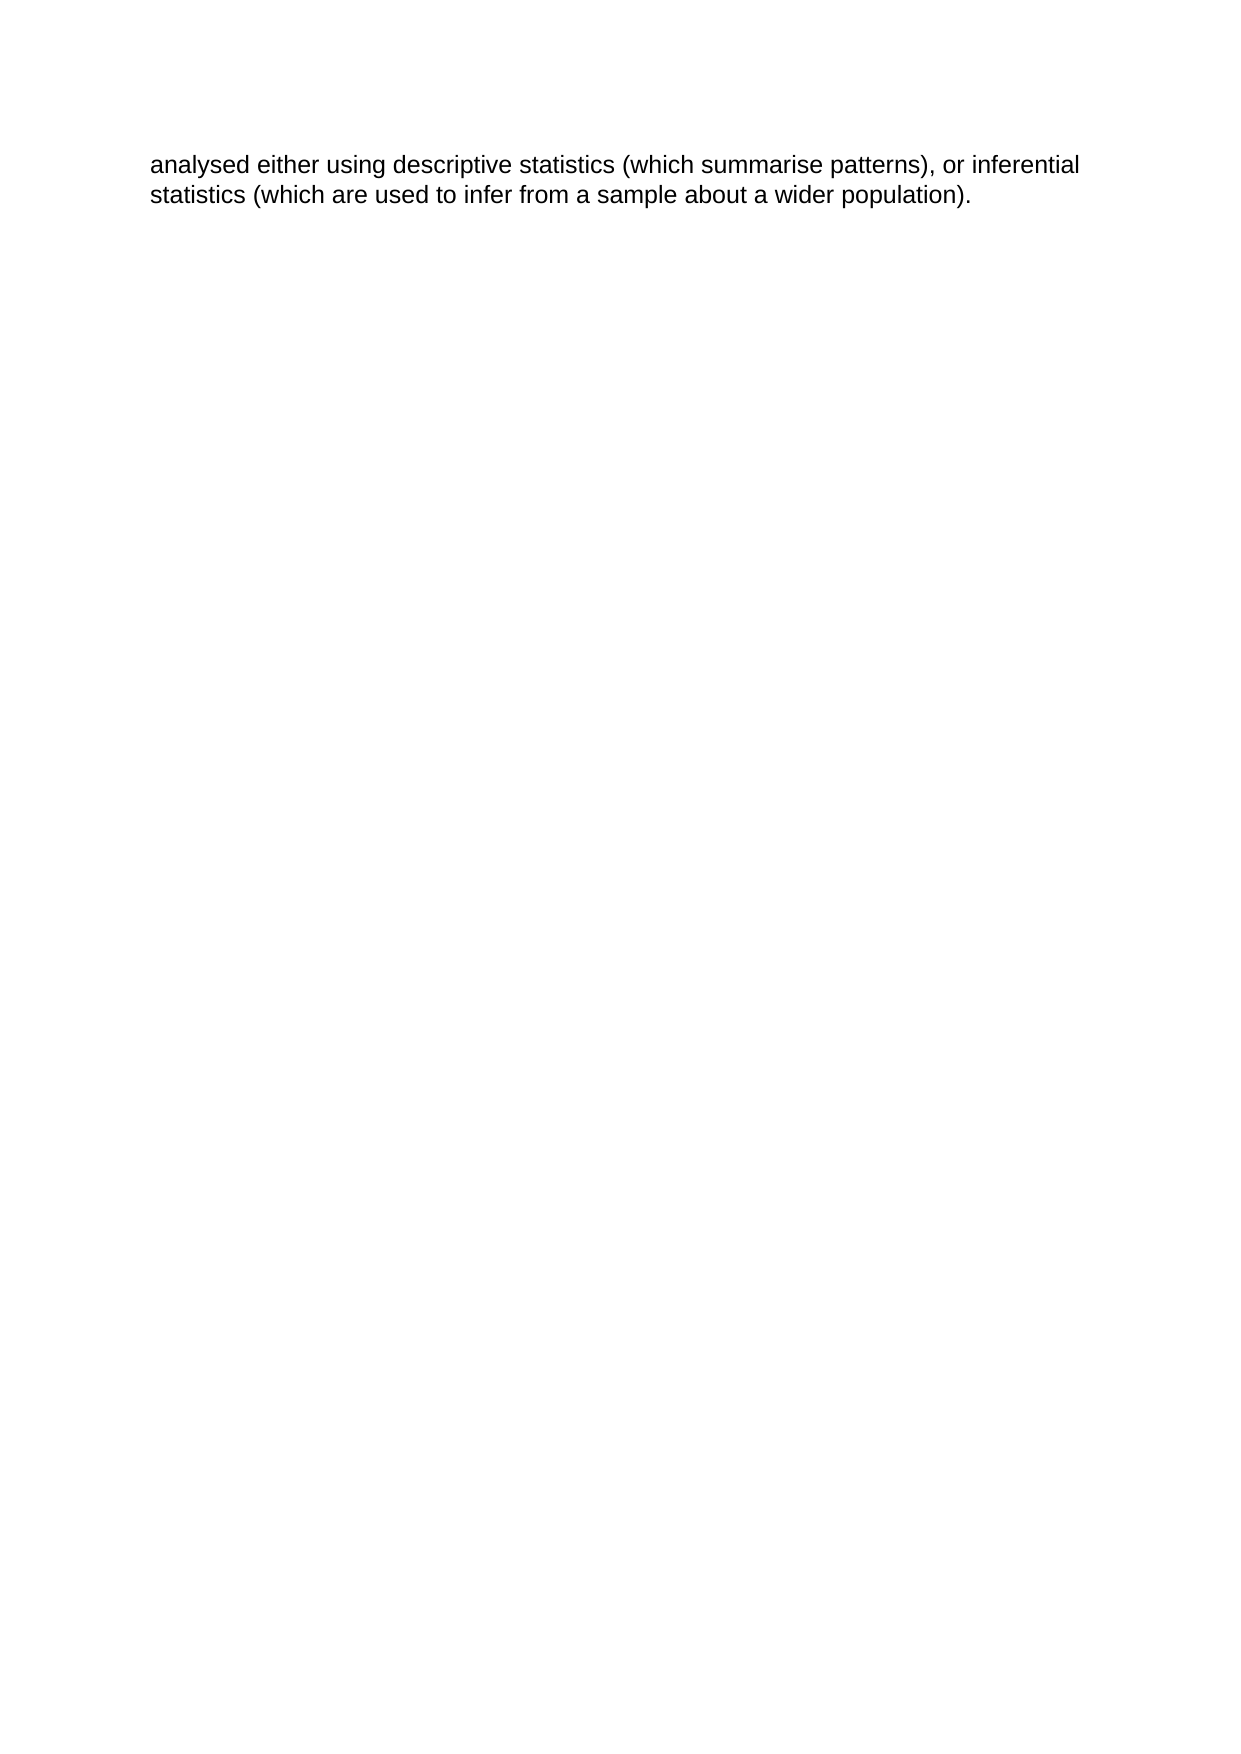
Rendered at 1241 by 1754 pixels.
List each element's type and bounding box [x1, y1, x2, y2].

text [150, 150, 1090, 209]
